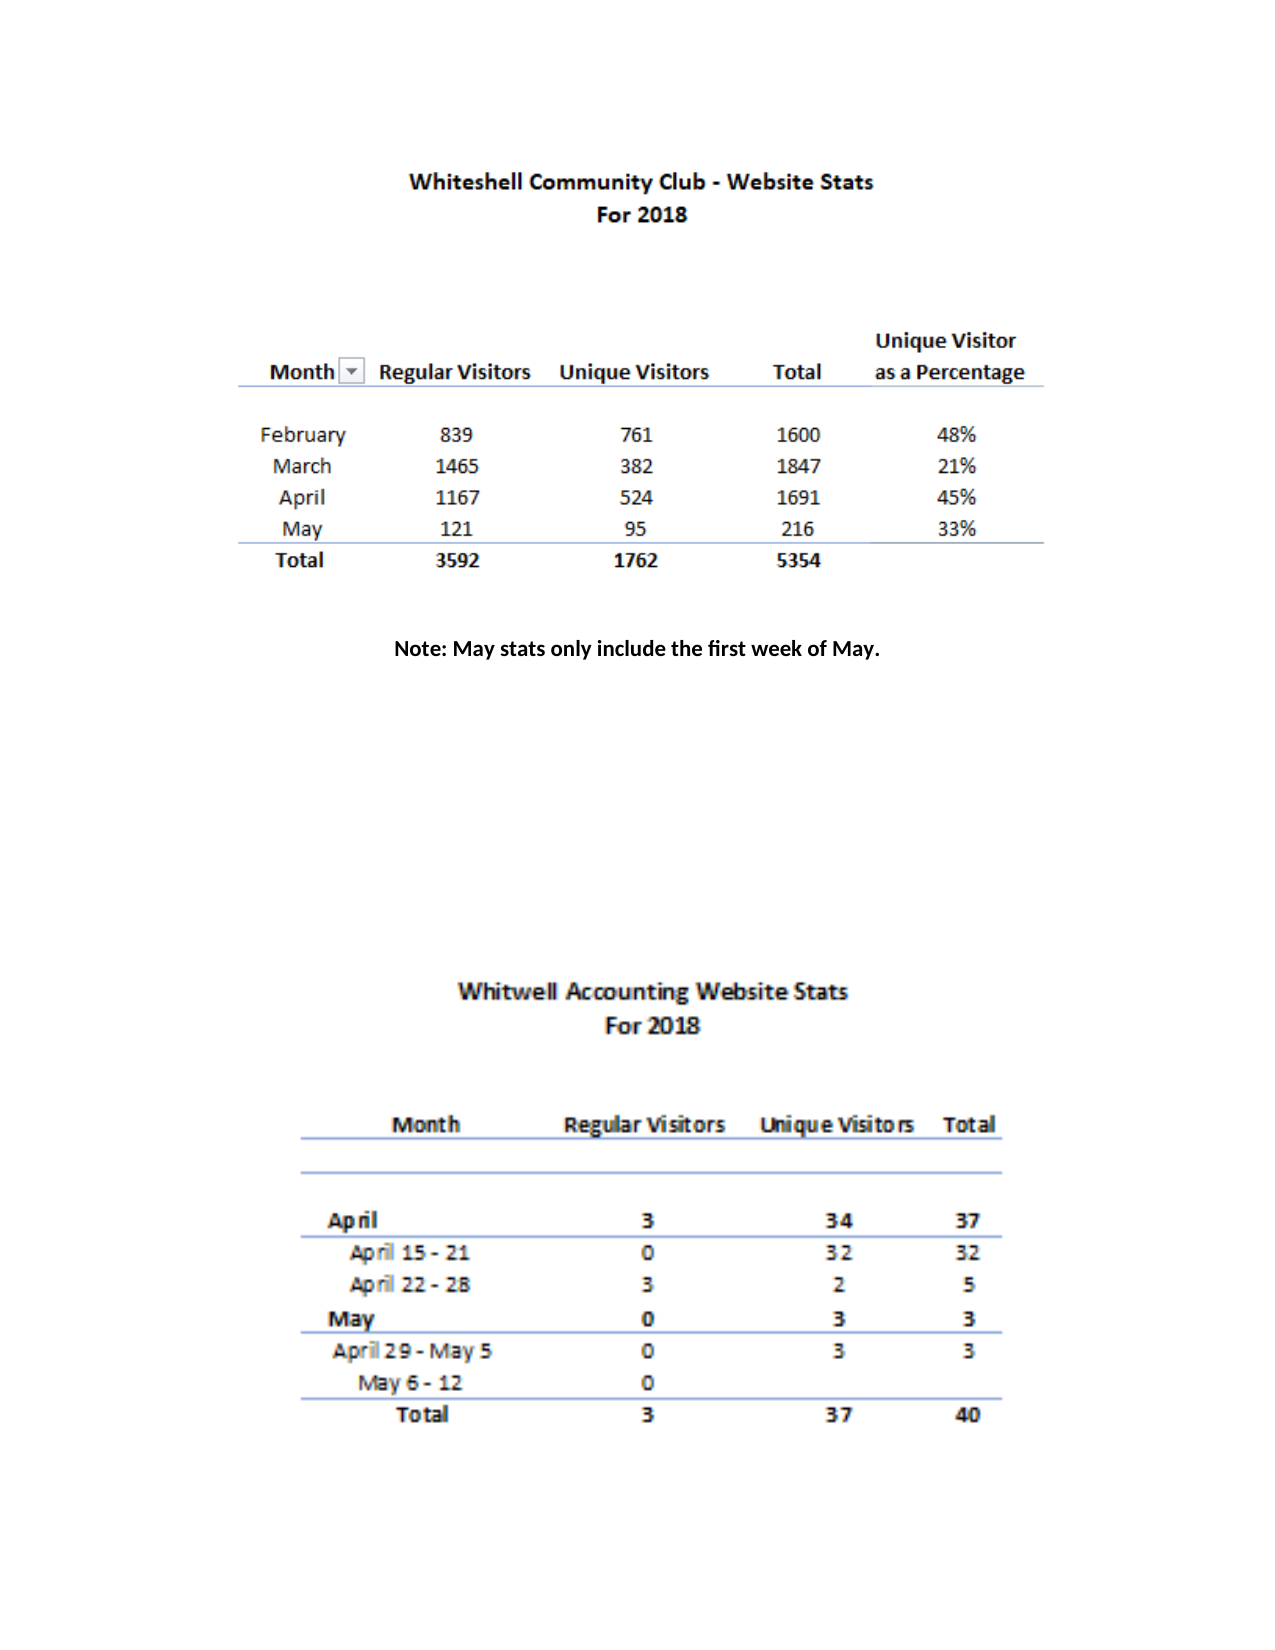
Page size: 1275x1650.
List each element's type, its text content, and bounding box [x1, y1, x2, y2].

picture [196, 939, 1079, 1526]
picture [215, 150, 1060, 602]
text Note: May stats only include the first week of May. [150, 634, 1125, 662]
